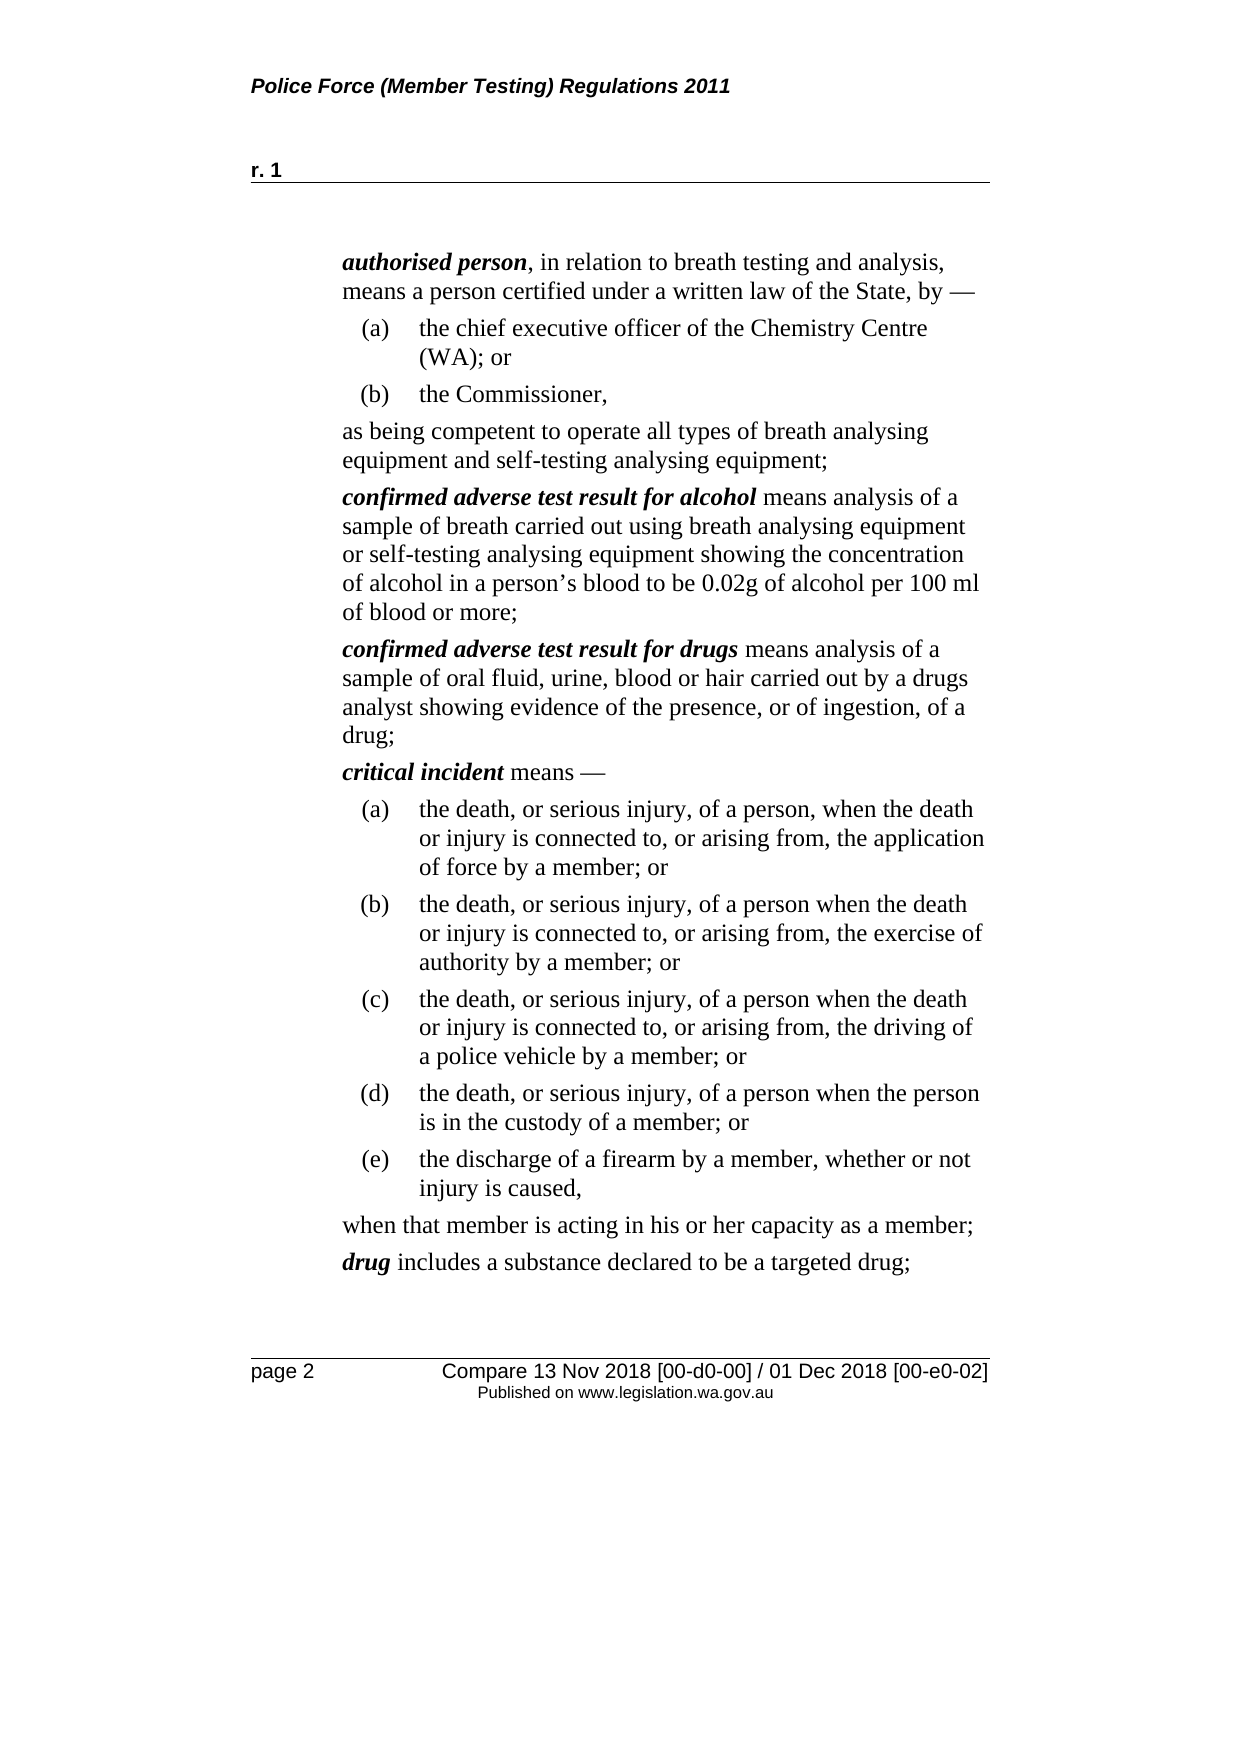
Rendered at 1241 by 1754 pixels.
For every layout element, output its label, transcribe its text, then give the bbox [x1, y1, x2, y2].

text (b) the death, or serious injury, of a person when the death or injury is connected to, or arising from, the exercise of authority by a member; or [251, 889, 990, 975]
text (e) the discharge of a firearm by a member, whether or not injury is caused, [251, 1144, 990, 1202]
text (a) the chief executive officer of the Chemistry Centre (WA); or [251, 313, 990, 371]
text when that member is acting in his or her capacity as a member; [251, 1210, 990, 1239]
text confirmed adverse test result for alcohol means analysis of a sample of breath carried out using breath analysing equipment or self-testing analysing equipment showing the concentration of alcohol in a person’s blood to be 0.02g of alcohol per 100 ml of blood or more; [251, 482, 990, 626]
text drug includes a substance declared to be a targeted drug; [251, 1247, 990, 1276]
text confirmed adverse test result for drugs means analysis of a sample of oral fluid, urine, blood or hair carried out by a drugs analyst showing evidence of the presence, or of ingestion, of a drug; [251, 634, 990, 749]
text as being competent to operate all types of breath analysing equipment and self-testing analysing equipment; [251, 416, 990, 474]
text (b) the Commissioner, [251, 379, 990, 408]
text critical incident means — [251, 757, 990, 786]
text authorised person, in relation to breath testing and analysis, means a person certified under a written law of the State, by — [251, 247, 990, 305]
text (a) the death, or serious injury, of a person, when the death or injury is connected to, or arising from, the application of force by a member; or [251, 794, 990, 881]
text (d) the death, or serious injury, of a person when the person is in the custody of a member; or [251, 1078, 990, 1136]
text (c) the death, or serious injury, of a person when the death or injury is connected to, or arising from, the driving of a police vehicle by a member; or [251, 984, 990, 1070]
